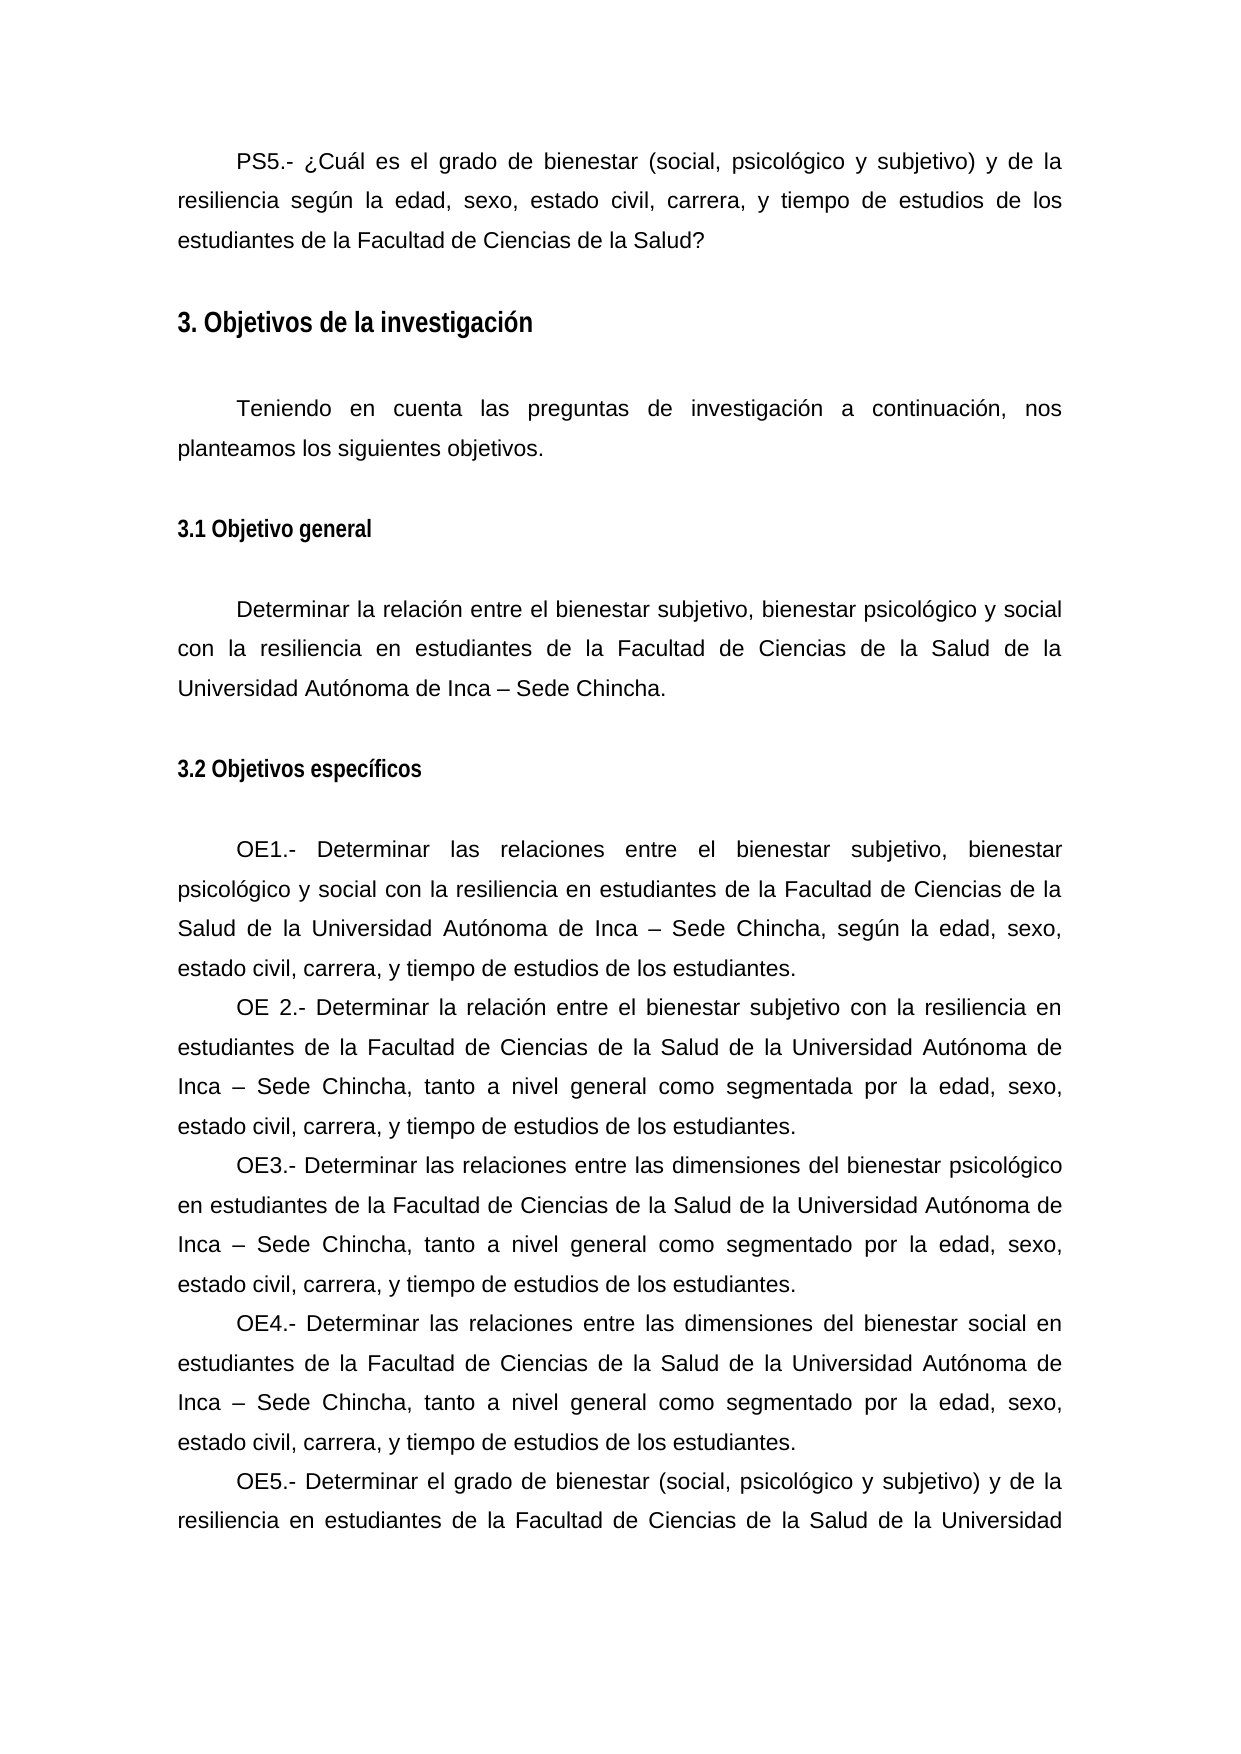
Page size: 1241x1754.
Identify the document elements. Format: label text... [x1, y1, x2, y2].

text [177, 1468, 1063, 1534]
text OE1.- Determinar las relaciones entre el bienestar subjetivo, bienestar psicológico y social con la resiliencia en estudiantes de la Facultad de Ciencias de la Salud de la Universidad Autónoma de Inca – Sede Chincha, según la edad, sexo, estado civil, carrera, y tiempo de estudios de los estudiantes. [177, 836, 1063, 981]
text PS5.- ¿Cuál es el grado de bienestar (social, psicológico y subjetivo) y de la resiliencia según la edad, sexo, estado civil, carrera, y tiempo de estudios de los estudiantes de la Facultad de Ciencias de la Salud? [177, 148, 1063, 253]
text 3. Objetivos de la investigación [177, 306, 1063, 339]
text Teniendo en cuenta las preguntas de investigación a continuación, nos planteamos los siguientes objetivos. [177, 395, 1063, 461]
text Determinar la relación entre el bienestar subjetivo, bienestar psicológico y social con la resiliencia en estudiantes de la Facultad de Ciencias de la Salud de la Universidad Autónoma de Inca – Sede Chincha. [177, 596, 1063, 701]
text OE 2.- Determinar la relación entre el bienestar subjetivo con la resiliencia en estudiantes de la Facultad de Ciencias de la Salud de la Universidad Autónoma de Inca – Sede Chincha, tanto a nivel general como segmentada por la edad, sexo, estado civil, carrera, y tiempo de estudios de los estudiantes. [177, 994, 1063, 1139]
text 3.1 Objetivo general [177, 513, 1063, 542]
text OE4.- Determinar las relaciones entre las dimensiones del bienestar social en estudiantes de la Facultad de Ciencias de la Salud de la Universidad Autónoma de Inca – Sede Chincha, tanto a nivel general como segmentado por la edad, sexo, estado civil, carrera, y tiempo de estudios de los estudiantes. [177, 1310, 1063, 1455]
text 3.2 Objetivos específicos [177, 754, 1063, 782]
text OE3.- Determinar las relaciones entre las dimensiones del bienestar psicológico en estudiantes de la Facultad de Ciencias de la Salud de la Universidad Autónoma de Inca – Sede Chincha, tanto a nivel general como segmentado por la edad, sexo, estado civil, carrera, y tiempo de estudios de los estudiantes. [177, 1152, 1063, 1297]
